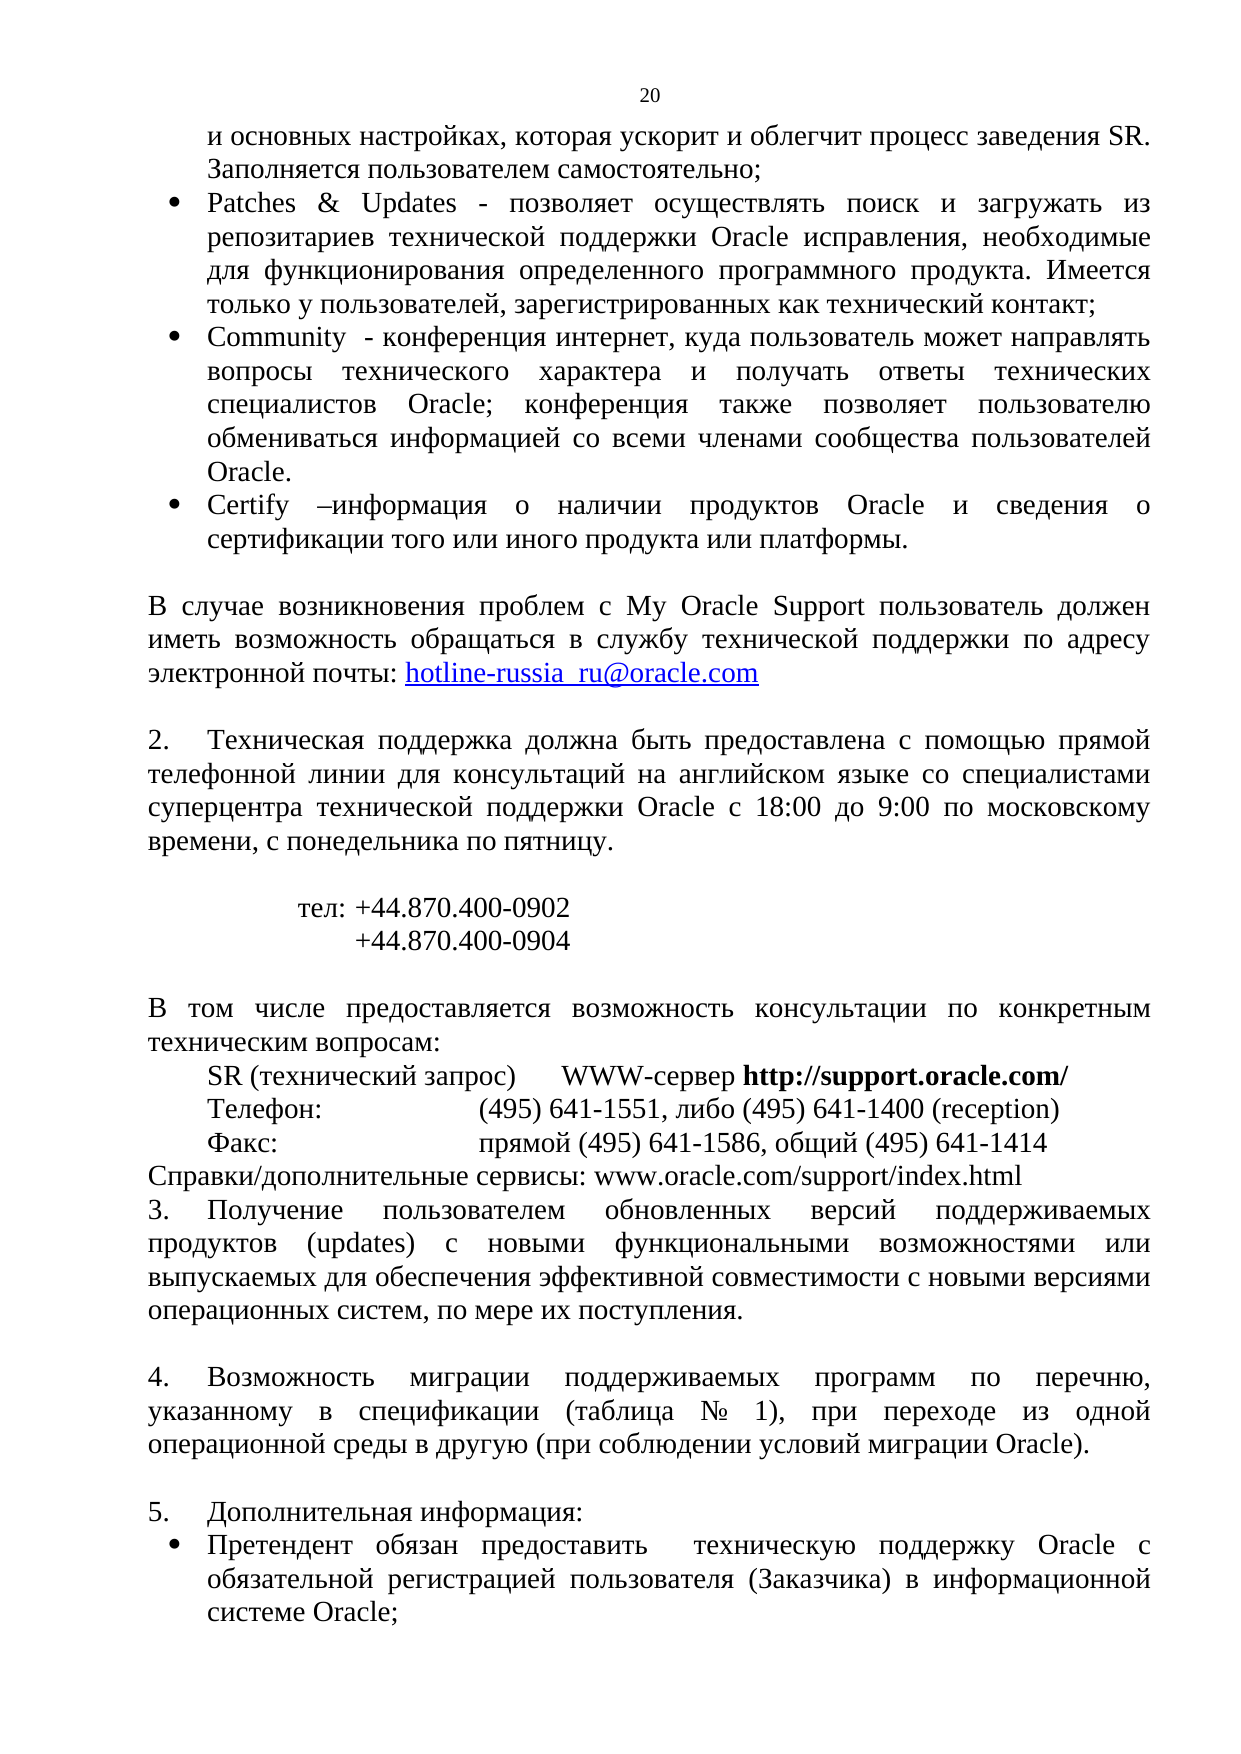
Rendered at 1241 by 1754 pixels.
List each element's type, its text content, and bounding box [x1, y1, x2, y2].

text В том числе предоставляется возможность консультации по конкретным техническим вопросам: [148, 991, 1152, 1058]
text 2. Техническая поддержка должна быть предоставлена с помощью прямой телефонной линии для консультаций на английском языке со специалистами суперцентра технической поддержки Oracle с 18:00 до 9:00 по московскому времени, с понедельника по пятницу. [148, 722, 1152, 856]
text В случае возникновения проблем с My Oracle Support пользователь должен иметь возможность обращаться в службу технической поддержки по адресу электронной почты: hotline-russia_ru@oracle.com [148, 588, 1152, 689]
text Телефон: (495) 641-1551, либо (495) 641-1400 (reception) [207, 1091, 1152, 1125]
text 5. Дополнительная информация: [148, 1494, 1152, 1527]
text SR (технический запрос) WWW-сервер http://support.oracle.com/ [207, 1058, 1152, 1091]
list Претендент обязан предоставить техническую поддержку Oracle с обязательной регистрацией пользователя (Заказчика) в информационной системе Oracle; [169, 1527, 1152, 1628]
list тел: +44.870.400-0902 +44.870.400-0904 [298, 890, 1152, 957]
text 4. Возможность миграции поддерживаемых программ по перечню, указанному в спецификации (таблица № 1), при переходе из одной операционной среды в другую (при соблюдении условий миграции Oracle). [148, 1359, 1152, 1460]
list Patches & Updates - позволяет осуществлять поиск и загружать из репозитариев технической поддержки Oracle исправления, необходимые для функционирования определенного программного продукта. Имеется только у пользователей, зарегистрированных как технический контакт; [169, 185, 1152, 319]
text Факс: прямой (495) 641-1586, общий (495) 641-1414 [207, 1125, 1152, 1158]
text 3. Получение пользователем обновленных версий поддерживаемых продуктов (updates) с новыми функциональными возможностями или выпускаемых для обеспечения эффективной совместимости с новыми версиями операционных систем, по мере их поступления. [148, 1192, 1152, 1326]
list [169, 118, 1152, 185]
list Community - конференция интернет, куда пользователь может направлять вопросы технического характера и получать ответы технических специалистов Oracle; конференция также позволяет пользователю обмениваться информацией со всеми членами сообщества пользователей Oracle. [169, 319, 1152, 487]
list Certify –информация о наличии продуктов Oracle и сведения о сертификации того или иного продукта или платформы. [169, 487, 1152, 554]
text Справки/дополнительные сервисы: www.oracle.com/support/index.html [148, 1158, 1152, 1192]
